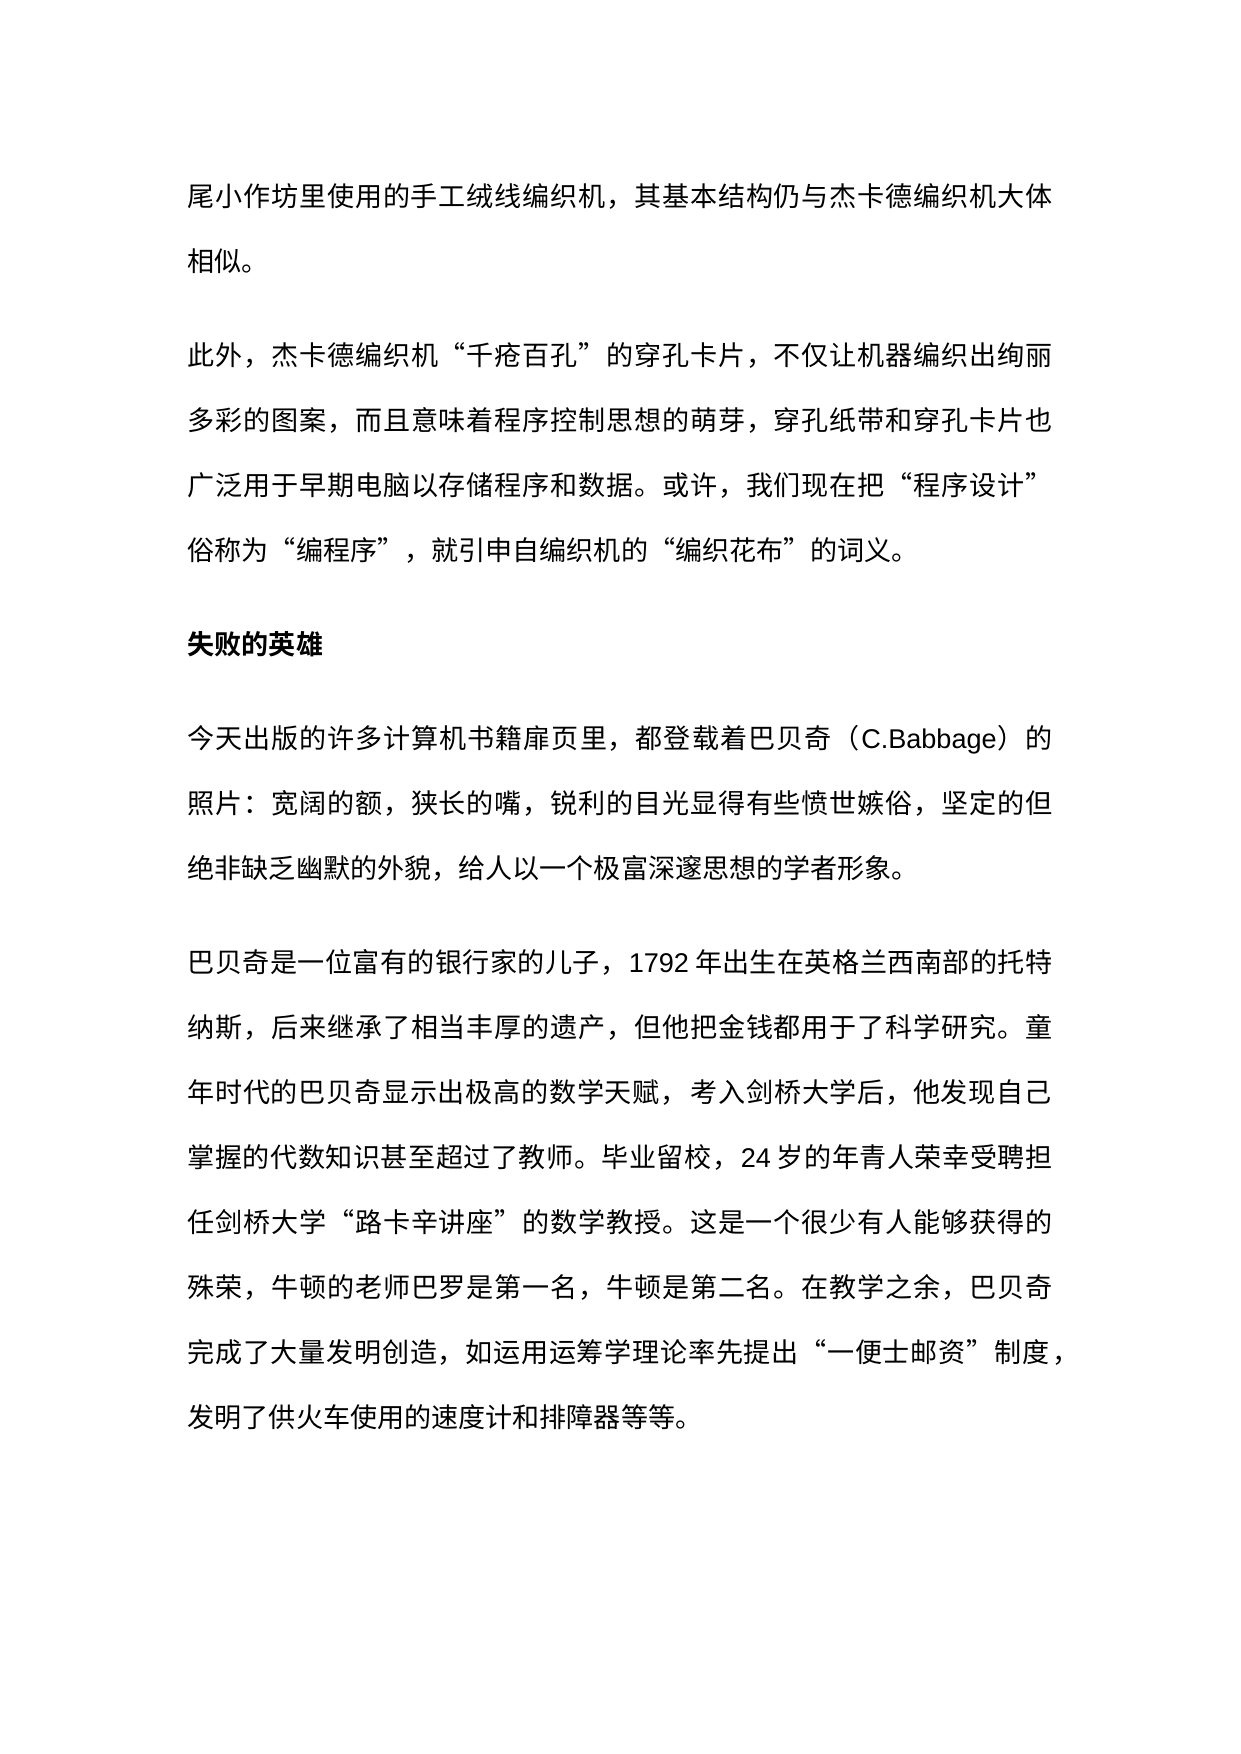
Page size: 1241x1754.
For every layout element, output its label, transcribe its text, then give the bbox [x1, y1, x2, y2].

text 今天出版的许多计算机书籍扉页里，都登载着巴贝奇（C.Babbage）的照片：宽阔的额，狭长的嘴，锐利的目光显得有些愤世嫉俗，坚定的但绝非缺乏幽默的外貌，给人以一个极富深邃思想的学者形象。 [187, 704, 1053, 899]
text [187, 162, 1053, 292]
text 失败的英雄 [187, 610, 1053, 675]
text 巴贝奇是一位富有的银行家的儿子，1792年出生在英格兰西南部的托特纳斯，后来继承了相当丰厚的遗产，但他把金钱都用于了科学研究。童年时代的巴贝奇显示出极高的数学天赋，考入剑桥大学后，他发现自己掌握的代数知识甚至超过了教师。毕业留校，24岁的年青人荣幸受聘担任剑桥大学“路卡辛讲座”的数学教授。这是一个很少有人能够获得的殊荣，牛顿的老师巴罗是第一名，牛顿是第二名。在教学之余，巴贝奇完成了大量发明创造，如运用运筹学理论率先提出“一便士邮资”制度，发明了供火车使用的速度计和排障器等等。 [187, 929, 1053, 1449]
text 此外，杰卡德编织机“千疮百孔”的穿孔卡片，不仅让机器编织出绚丽多彩的图案，而且意味着程序控制思想的萌芽，穿孔纸带和穿孔卡片也广泛用于早期电脑以存储程序和数据。或许，我们现在把“程序设计”俗称为“编程序”，就引申自编织机的“编织花布”的词义。 [187, 321, 1053, 581]
